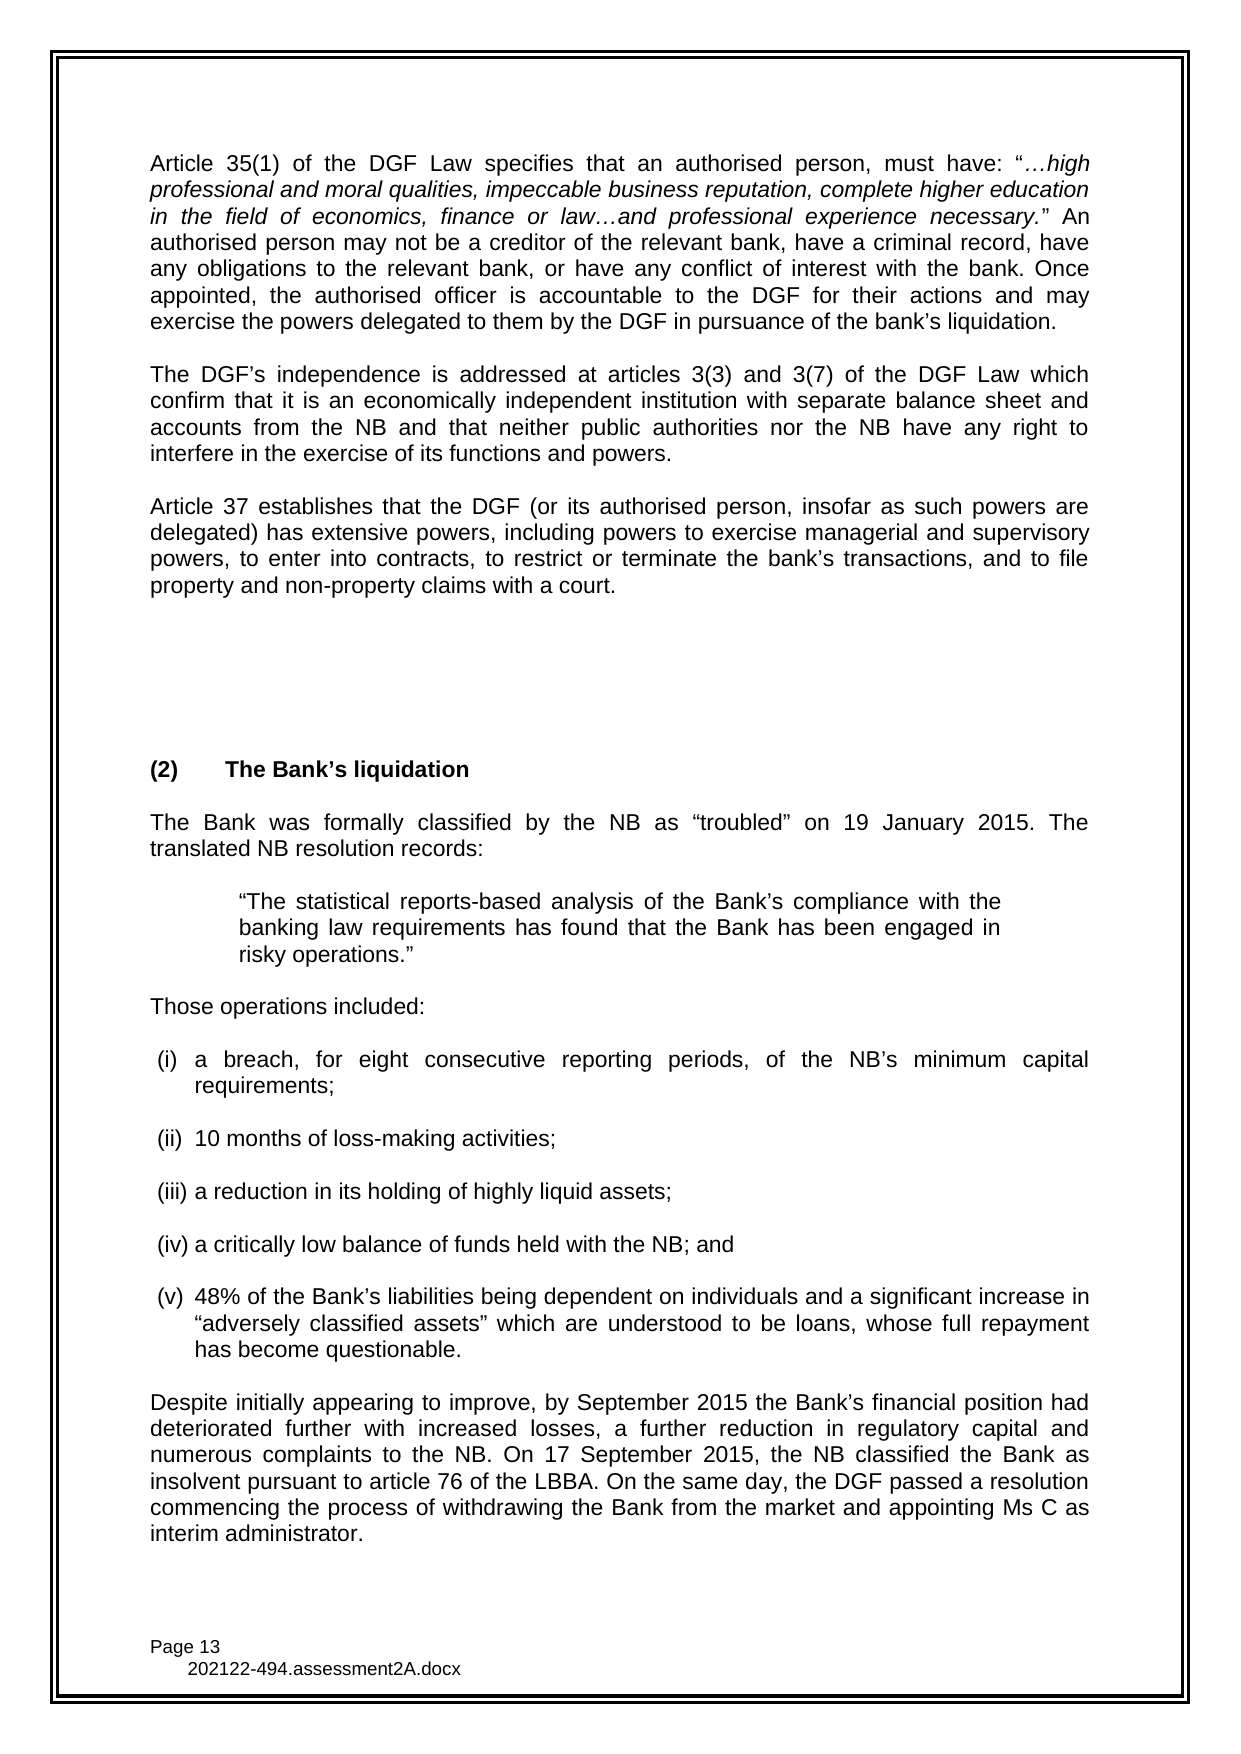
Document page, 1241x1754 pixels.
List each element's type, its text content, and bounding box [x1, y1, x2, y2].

text The DGF’s independence is addressed at articles 3(3) and 3(7) of the DGF Law which confirm that it is an economically independent institution with separate balance sheet and accounts from the NB and that neither public authorities nor the NB have any right to interfere in the exercise of its functions and powers. [150, 361, 1090, 466]
text “The statistical reports-based analysis of the Bank’s compliance with the banking law requirements has found that the Bank has been engaged in risky operations.” [239, 888, 1002, 967]
text Article 37 establishes that the DGF (or its authorised person, insofar as such powers are delegated) has extensive powers, including powers to exercise managerial and supervisory powers, to enter into contracts, to restrict or terminate the bank’s transactions, and to file property and non-property claims with a court. [150, 493, 1090, 598]
text Those operations included: [150, 993, 1090, 1020]
list 48% of the Bank’s liabilities being dependent on individuals and a significant increase in “adversely classified assets” which are understood to be loans, whose full repayment has become questionable. [157, 1283, 1090, 1362]
text The Bank was formally classified by the NB as “troubled” on 19 January 2015. The translated NB resolution records: [150, 809, 1090, 862]
text Article 35(1) of the DGF Law specifies that an authorised person, must have: “…high professional and moral qualities, impeccable business reputation, complete higher education in the field of economics, finance or law…and professional experience necessary.” An authorised person may not be a creditor of the relevant bank, have a criminal record, have any obligations to the relevant bank, or have any conflict of interest with the bank. Once appointed, the authorised officer is accountable to the DGF for their actions and may exercise the powers delegated to them by the DGF in pursuance of the bank’s liquidation. [150, 150, 1090, 334]
list a breach, for eight consecutive reporting periods, of the NB’s minimum capital requirements; [157, 1046, 1090, 1099]
list a reduction in its holding of highly liquid assets; [157, 1178, 1090, 1204]
list a critically low balance of funds held with the NB; and [157, 1231, 1090, 1257]
list 10 months of loss-making activities; [157, 1125, 1090, 1151]
text (2) The Bank’s liquidation [150, 756, 1090, 782]
text Despite initially appearing to improve, by September 2015 the Bank’s financial position had deteriorated further with increased losses, a further reduction in regulatory capital and numerous complaints to the NB. On 17 September 2015, the NB classified the Bank as insolvent pursuant to article 76 of the LBBA. On the same day, the DGF passed a resolution commencing the process of withdrawing the Bank from the market and appointing Ms C as interim administrator. [150, 1389, 1090, 1547]
